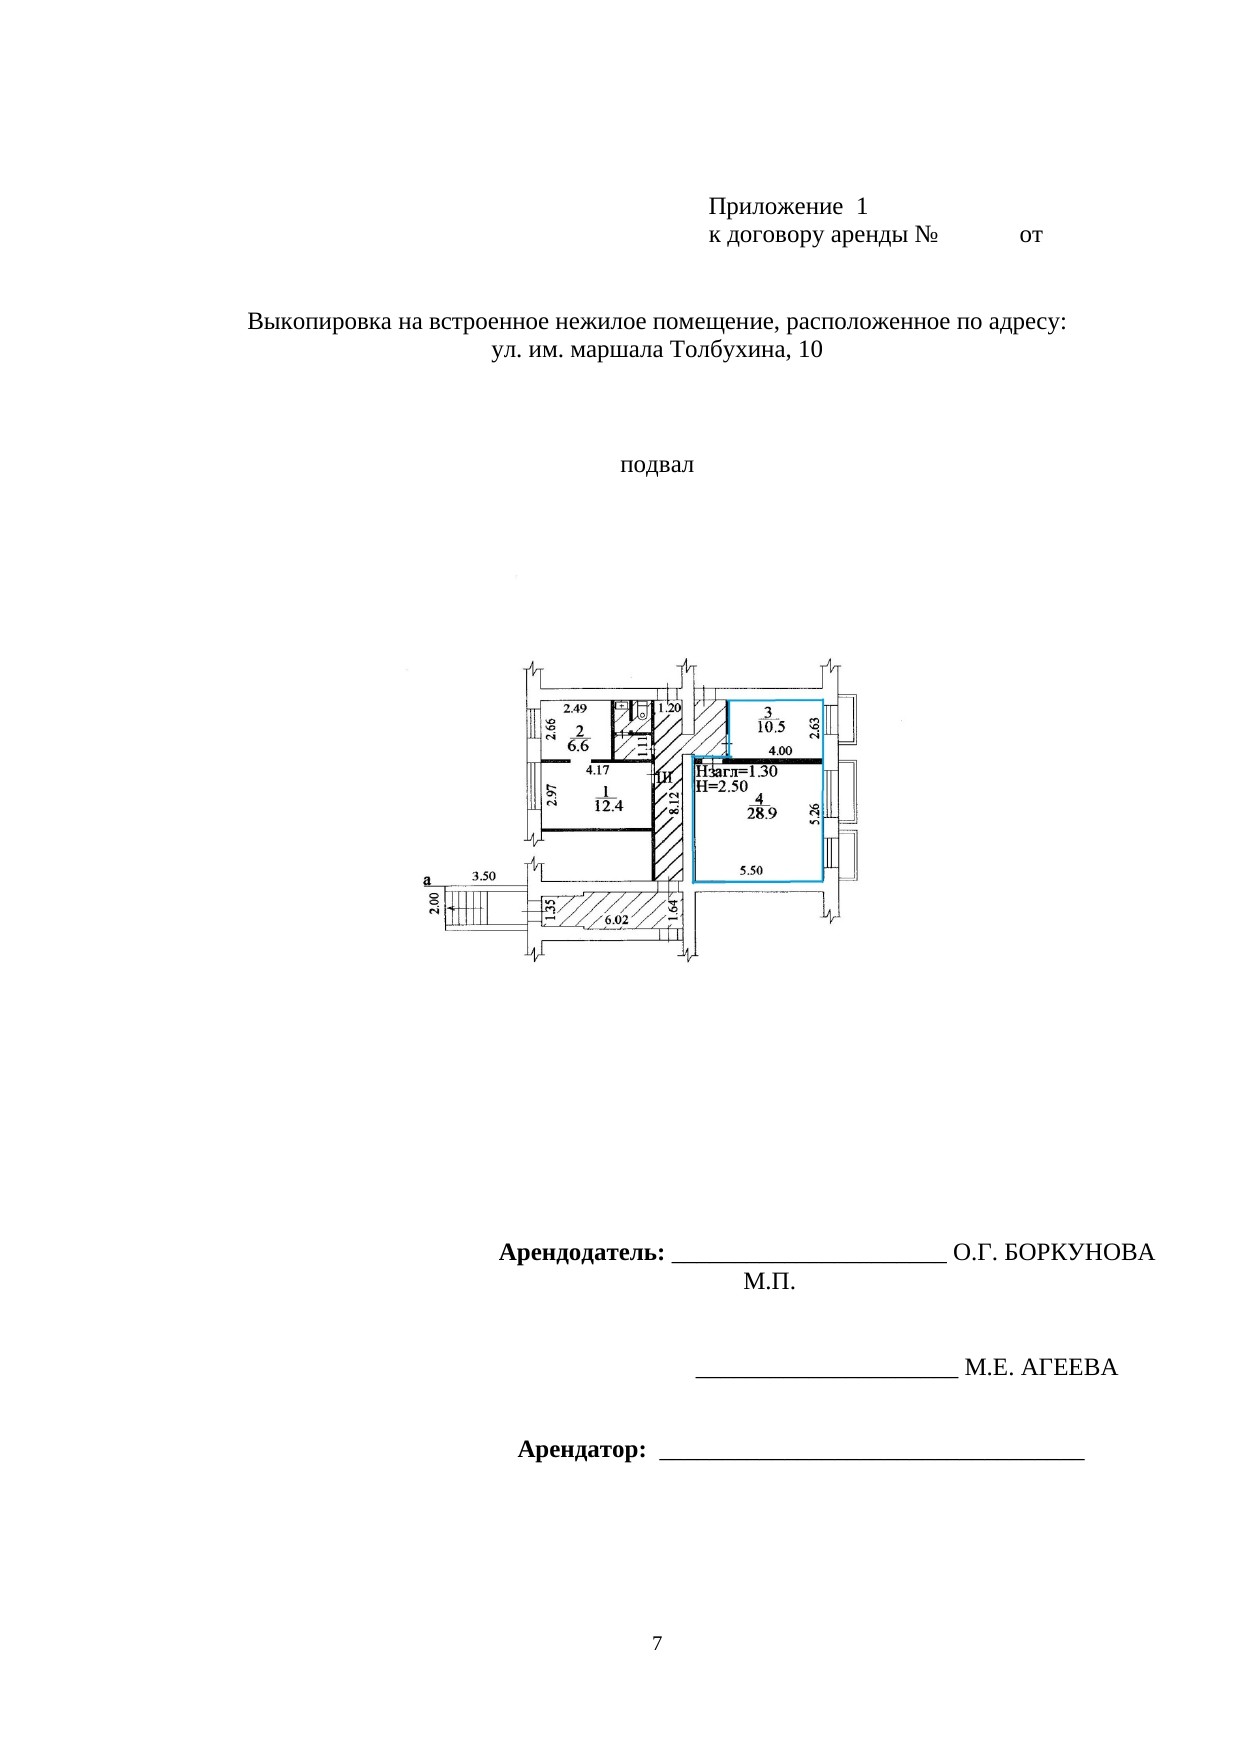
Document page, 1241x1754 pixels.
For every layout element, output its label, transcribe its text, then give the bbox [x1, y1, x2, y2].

text Арендатор: __________________________________ [148, 1434, 1166, 1463]
text М.П. [298, 1266, 1166, 1295]
text Приложение 1 [148, 191, 1166, 219]
text подвал [148, 449, 1166, 478]
text _____________________ М.Е. АГЕЕВА [298, 1352, 1166, 1381]
text ул. им. маршала Толбухина, 10 [148, 334, 1166, 363]
text Выкопировка на встроенное нежилое помещение, расположенное по адресу: [148, 306, 1166, 334]
text Арендодатель: ______________________ О.Г. БОРКУНОВА [148, 1237, 1166, 1266]
text к договору аренды № от [148, 219, 1166, 248]
picture [368, 535, 946, 1070]
